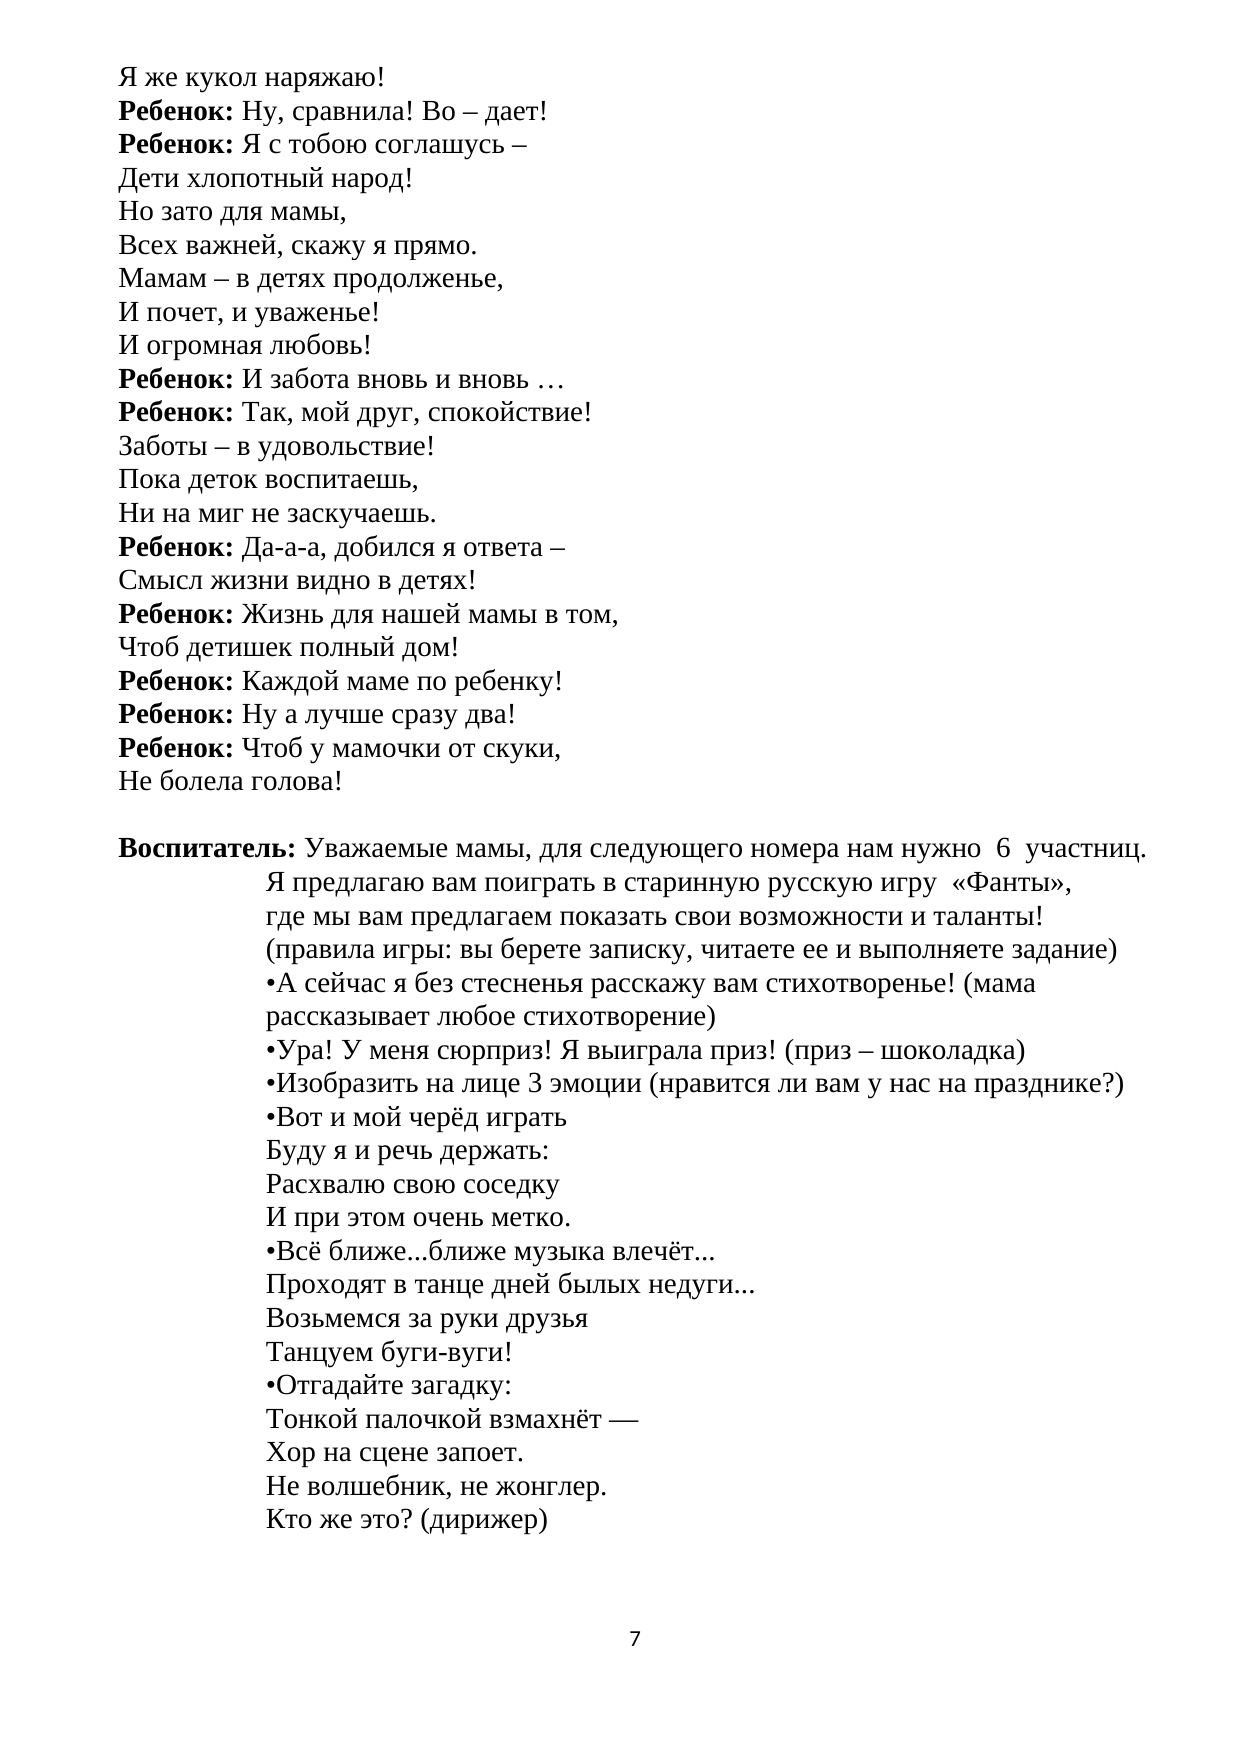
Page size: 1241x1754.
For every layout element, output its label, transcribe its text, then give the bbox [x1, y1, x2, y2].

text (правила игры: вы берете записку, читаете ее и выполняете задание) [192, 931, 1152, 965]
text Расхвалю свою соседку [192, 1166, 1152, 1199]
text Не волшебник, не жонглер. [192, 1468, 1152, 1501]
text Танцуем буги-вуги! [192, 1334, 1152, 1367]
text Возьмемся за руки друзья [192, 1300, 1152, 1334]
text •А сейчас я без стесненья расскажу вам стихотворенье! (мама рассказывает любое стихотворение) [266, 965, 1152, 1032]
text И при этом очень метко. [192, 1199, 1152, 1233]
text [118, 59, 1152, 797]
text •Ура! У меня сюрприз! Я выиграла приз! (приз – шоколадка) [192, 1032, 1152, 1065]
text •Всё ближе...ближе музыка влечёт... [192, 1233, 1152, 1267]
text Воспитатель: Уважаемые мамы, для следующего номера нам нужно 6 участниц. Я предлагаю вам поиграть в старинную русскую игру «Фанты», [118, 831, 1152, 898]
text Проходят в танце дней былых недуги... [192, 1267, 1152, 1300]
text Буду я и речь держать: [192, 1132, 1152, 1166]
text Хор на сцене запоет. [192, 1434, 1152, 1468]
text Тонкой палочкой взмахнёт — [192, 1401, 1152, 1434]
text •Вот и мой черёд играть [192, 1099, 1152, 1132]
text где мы вам предлагаем показать свои возможности и таланты! [192, 898, 1152, 931]
text Кто же это? (дирижер) [192, 1501, 1152, 1535]
text •Изобразить на лице 3 эмоции (нравится ли вам у нас на празднике?) [192, 1065, 1152, 1099]
text •Отгадайте загадку: [192, 1367, 1152, 1401]
